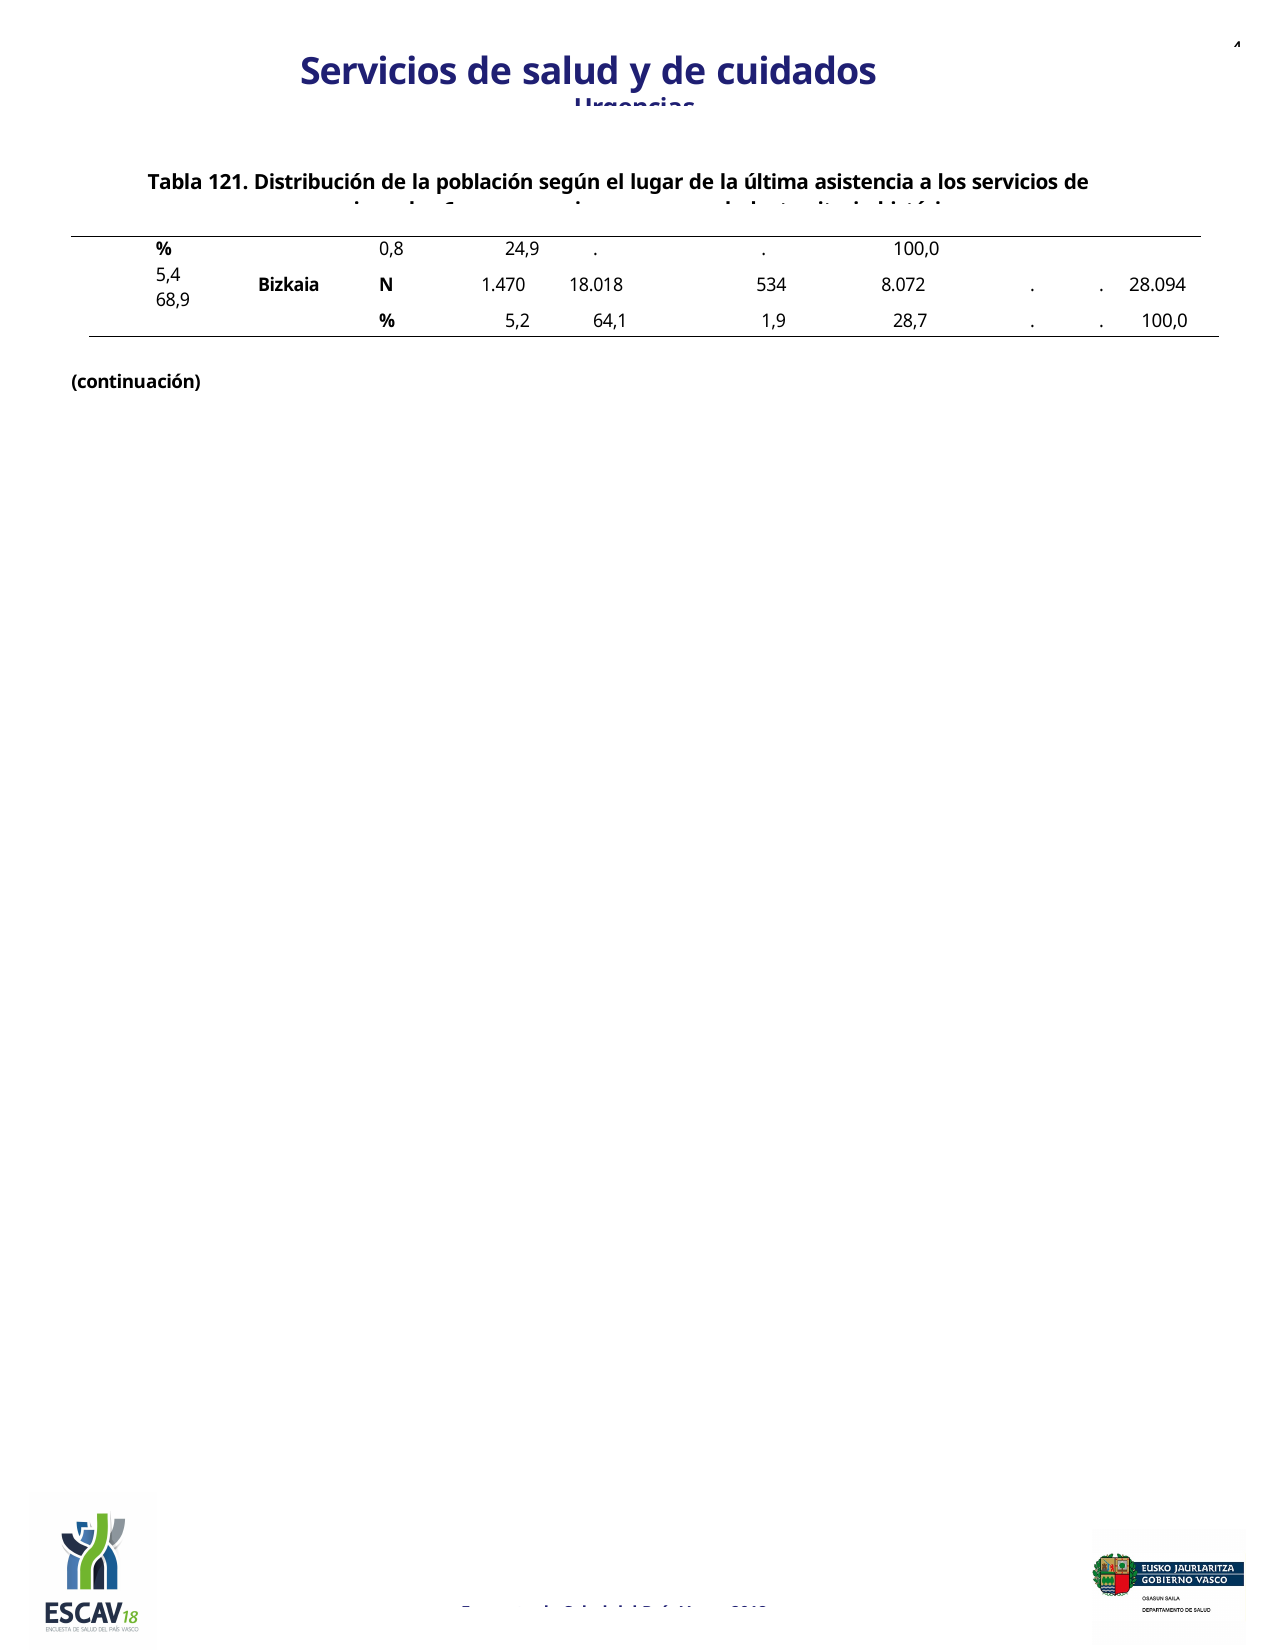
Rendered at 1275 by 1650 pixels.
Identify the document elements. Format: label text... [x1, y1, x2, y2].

text (continuación) [71, 368, 1267, 393]
text % 5,2 64,1 1,9 28,7 . . 100,0 [379, 307, 1267, 332]
picture [1092, 1529, 1246, 1645]
picture [29, 1492, 157, 1650]
text Bizkaia N 1.470 18.018 534 8.072 . . 28.094 [258, 271, 1267, 297]
text % 5,4 68,9 0,8 24,9 . . 100,0 [379, 235, 1267, 261]
